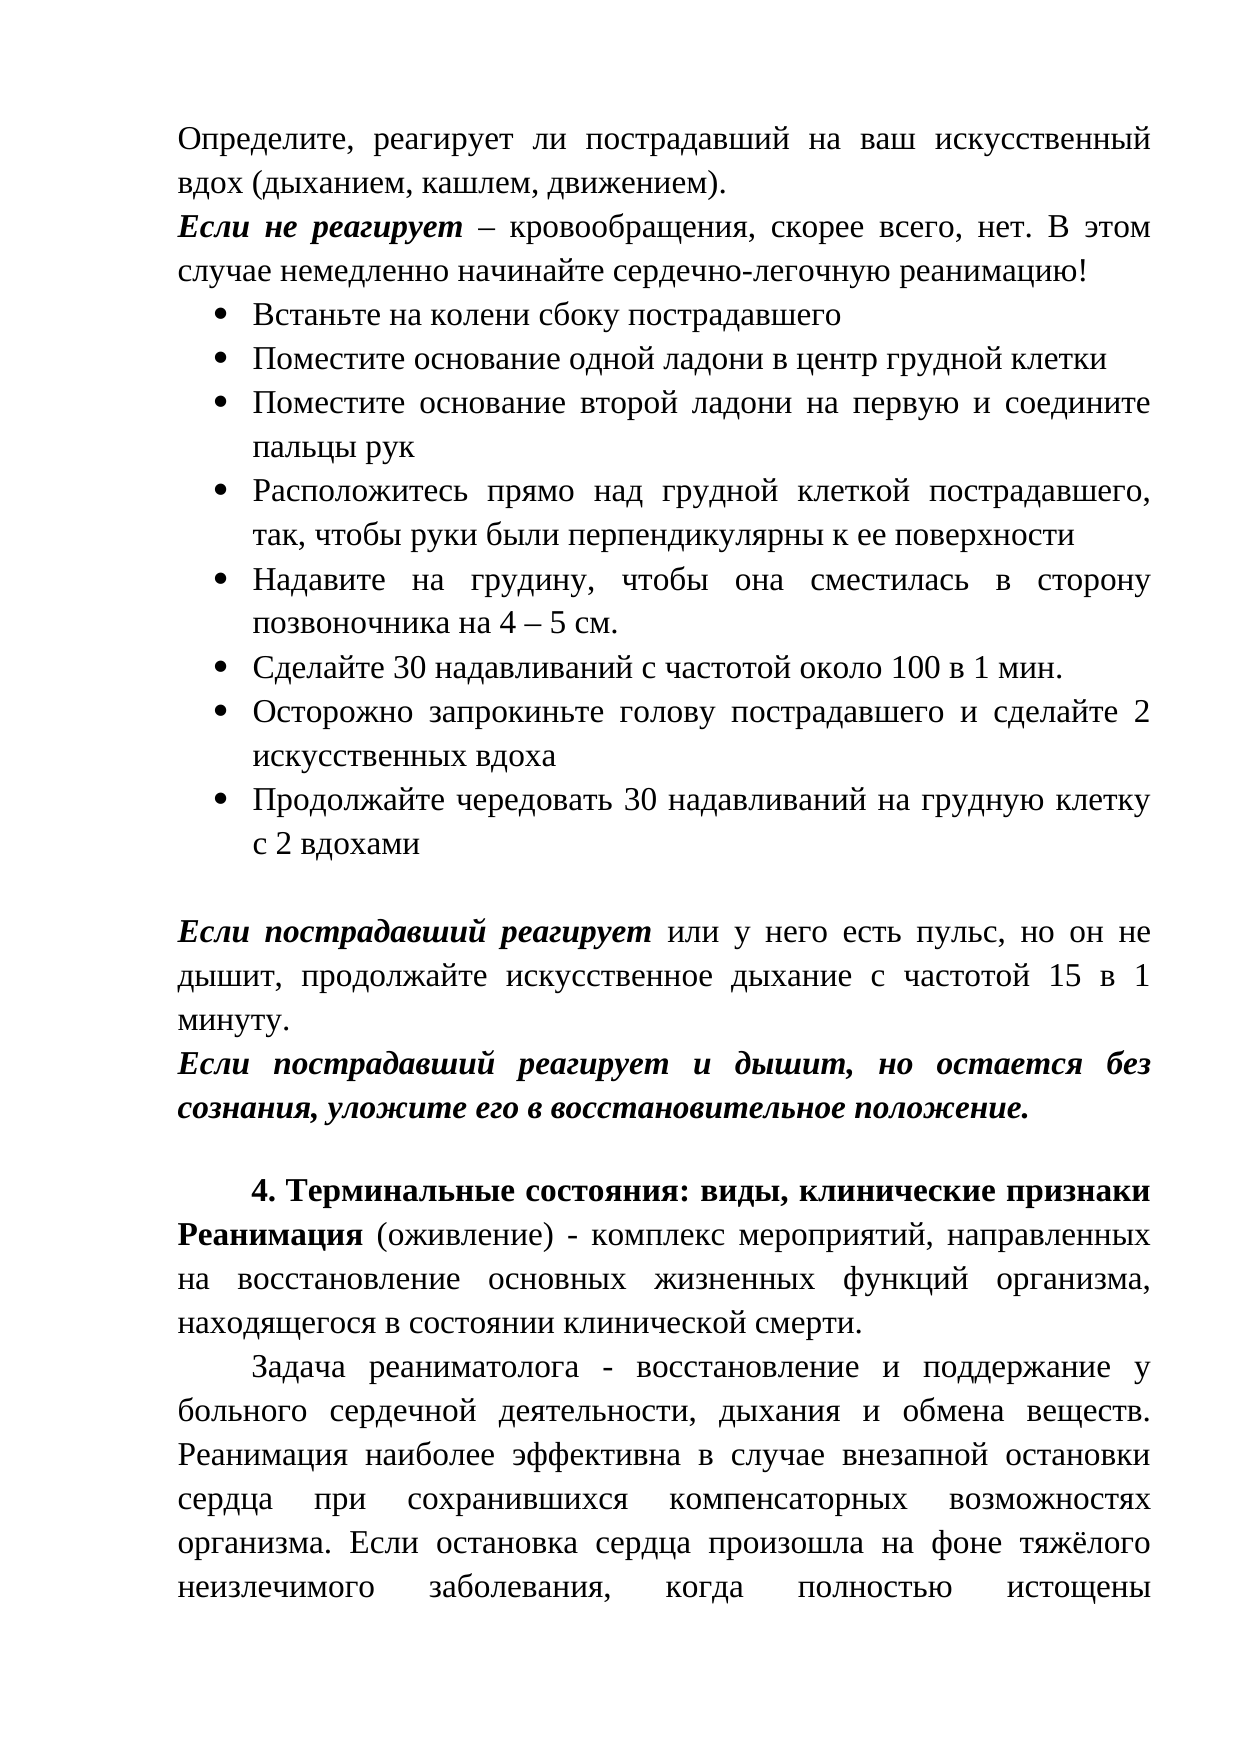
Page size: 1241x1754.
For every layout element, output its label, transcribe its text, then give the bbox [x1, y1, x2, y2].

text Если не реагирует – кровообращения, скорее всего, нет. В этом случае немедленно начинайте сердечно-легочную реанимацию! [177, 206, 1152, 289]
text 4. Терминальные состояния: виды, клинические признаки Реанимация (оживление) - комплекс мероприятий, направленных на восстановление основных жизненных функций организма, находящегося в состоянии клинической смерти. [177, 1170, 1152, 1341]
list Расположитесь прямо над грудной клеткой пострадавшего, так, чтобы руки были перпендикулярны к ее поверхности [215, 471, 1152, 553]
list Встаньте на колени сбоку пострадавшего [215, 294, 1152, 333]
text Определите, реагирует ли пострадавший на ваш искусственный вдох (дыханием, кашлем, движением). [177, 118, 1152, 201]
text Если пострадавший реагирует или у него есть пульс, но он не дышит, продолжайте искусственное дыхание с частотой 15 в 1 минуту. [177, 911, 1152, 1038]
list Поместите основание второй ладони на первую и соедините пальцы рук [215, 382, 1152, 465]
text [177, 1346, 1152, 1605]
text Если пострадавший реагирует и дышит, но остается без сознания, уложите его в восстановительное положение. [177, 1043, 1152, 1126]
list Надавите на грудину, чтобы она сместилась в сторону позвоночника на 4 – 5 см. [215, 559, 1152, 641]
list Поместите основание одной ладони в центр грудной клетки [215, 338, 1152, 377]
list Продолжайте чередовать 30 надавливаний на грудную клетку с 2 вдохами [215, 779, 1152, 861]
list Осторожно запрокиньте голову пострадавшего и сделайте 2 искусственных вдоха [215, 691, 1152, 773]
list Сделайте 30 надавливаний с частотой около 100 в 1 мин. [215, 647, 1152, 685]
